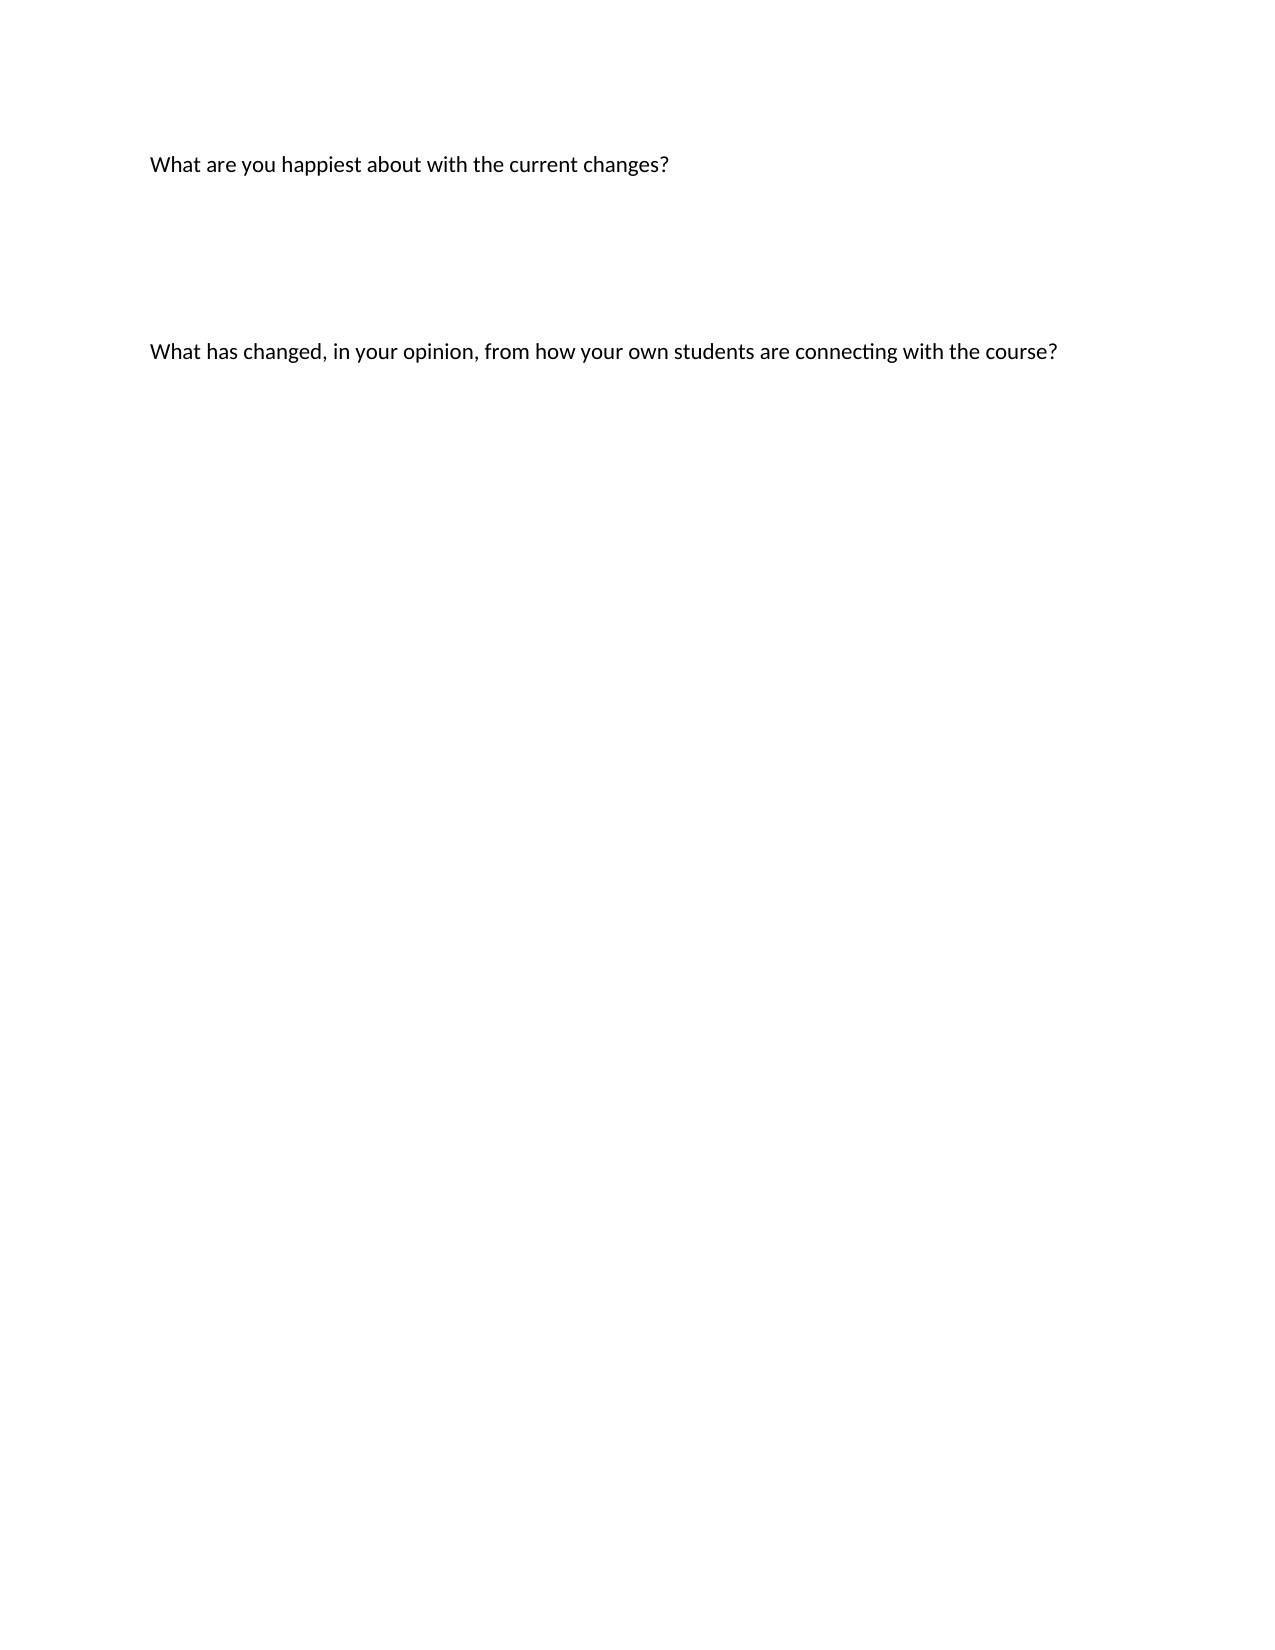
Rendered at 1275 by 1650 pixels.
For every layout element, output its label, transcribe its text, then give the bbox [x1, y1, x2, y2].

text What are you happiest about with the current changes? [150, 150, 1125, 178]
text What has changed, in your opinion, from how your own students are connecting with the course? [150, 337, 1125, 366]
